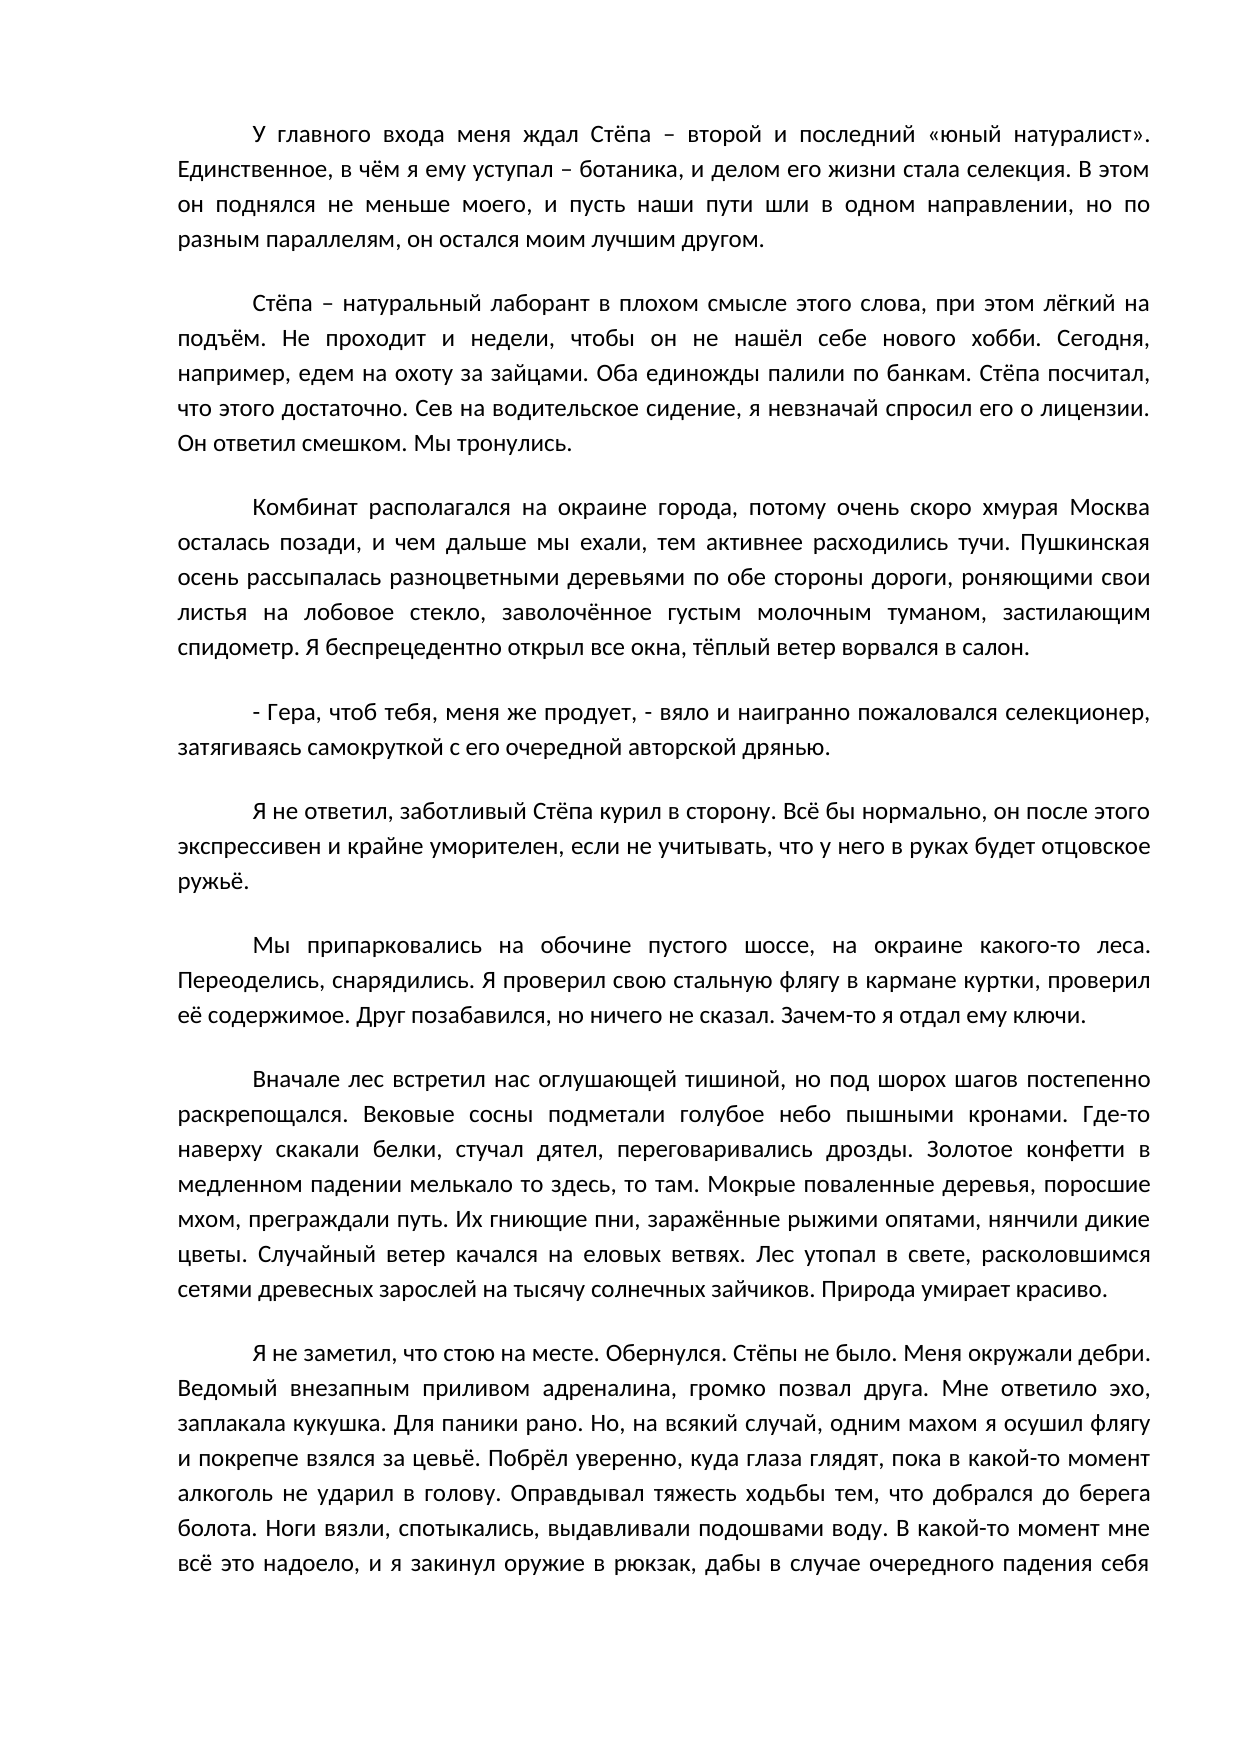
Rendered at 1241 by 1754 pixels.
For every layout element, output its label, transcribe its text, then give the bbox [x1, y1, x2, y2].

text Стёпа – натуральный лаборант в плохом смысле этого слова, при этом лёгкий на подъём. Не проходит и недели, чтобы он не нашёл себе нового хобби. Сегодня, например, едем на охоту за зайцами. Оба единожды палили по банкам. Стёпа посчитал, что этого достаточно. Сев на водительское сидение, я невзначай спросил его о лицензии. Он ответил смешком. Мы тронулись. [177, 287, 1152, 458]
text - Гера, чтоб тебя, меня же продует, - вяло и наигранно пожаловался селекционер, затягиваясь самокруткой с его очередной авторской дрянью. [177, 696, 1152, 761]
text Я не ответил, заботливый Стёпа курил в сторону. Всё бы нормально, он после этого экспрессивен и крайне уморителен, если не учитывать, что у него в руках будет отцовское ружьё. [177, 795, 1152, 895]
text У главного входа меня ждал Стёпа – второй и последний «юный натуралист». Единственное, в чём я ему уступал – ботаника, и делом его жизни стала селекция. В этом он поднялся не меньше моего, и пусть наши пути шли в одном направлении, но по разным параллелям, он остался моим лучшим другом. [177, 118, 1152, 254]
text Вначале лес встретил нас оглушающей тишиной, но под шорох шагов постепенно раскрепощался. Вековые сосны подметали голубое небо пышными кронами. Где-то наверху скакали белки, стучал дятел, переговаривались дрозды. Золотое конфетти в медленном падении мелькало то здесь, то там. Мокрые поваленные деревья, поросшие мхом, преграждали путь. Их гниющие пни, заражённые рыжими опятами, нянчили дикие цветы. Случайный ветер качался на еловых ветвях. Лес утопал в свете, расколовшимся сетями древесных зарослей на тысячу солнечных зайчиков. Природа умирает красиво. [177, 1063, 1152, 1304]
text Мы припарковались на обочине пустого шоссе, на окраине какого-то леса. Переоделись, снарядились. Я проверил свою стальную флягу в кармане куртки, проверил её содержимое. Друг позабавился, но ничего не сказал. Зачем-то я отдал ему ключи. [177, 929, 1152, 1029]
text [177, 1337, 1152, 1578]
text Комбинат располагался на окраине города, потому очень скоро хмурая Москва осталась позади, и чем дальше мы ехали, тем активнее расходились тучи. Пушкинская осень рассыпалась разноцветными деревьями по обе стороны дороги, роняющими свои листья на лобовое стекло, заволочённое густым молочным туманом, застилающим спидометр. Я беспрецедентно открыл все окна, тёплый ветер ворвался в салон. [177, 491, 1152, 662]
